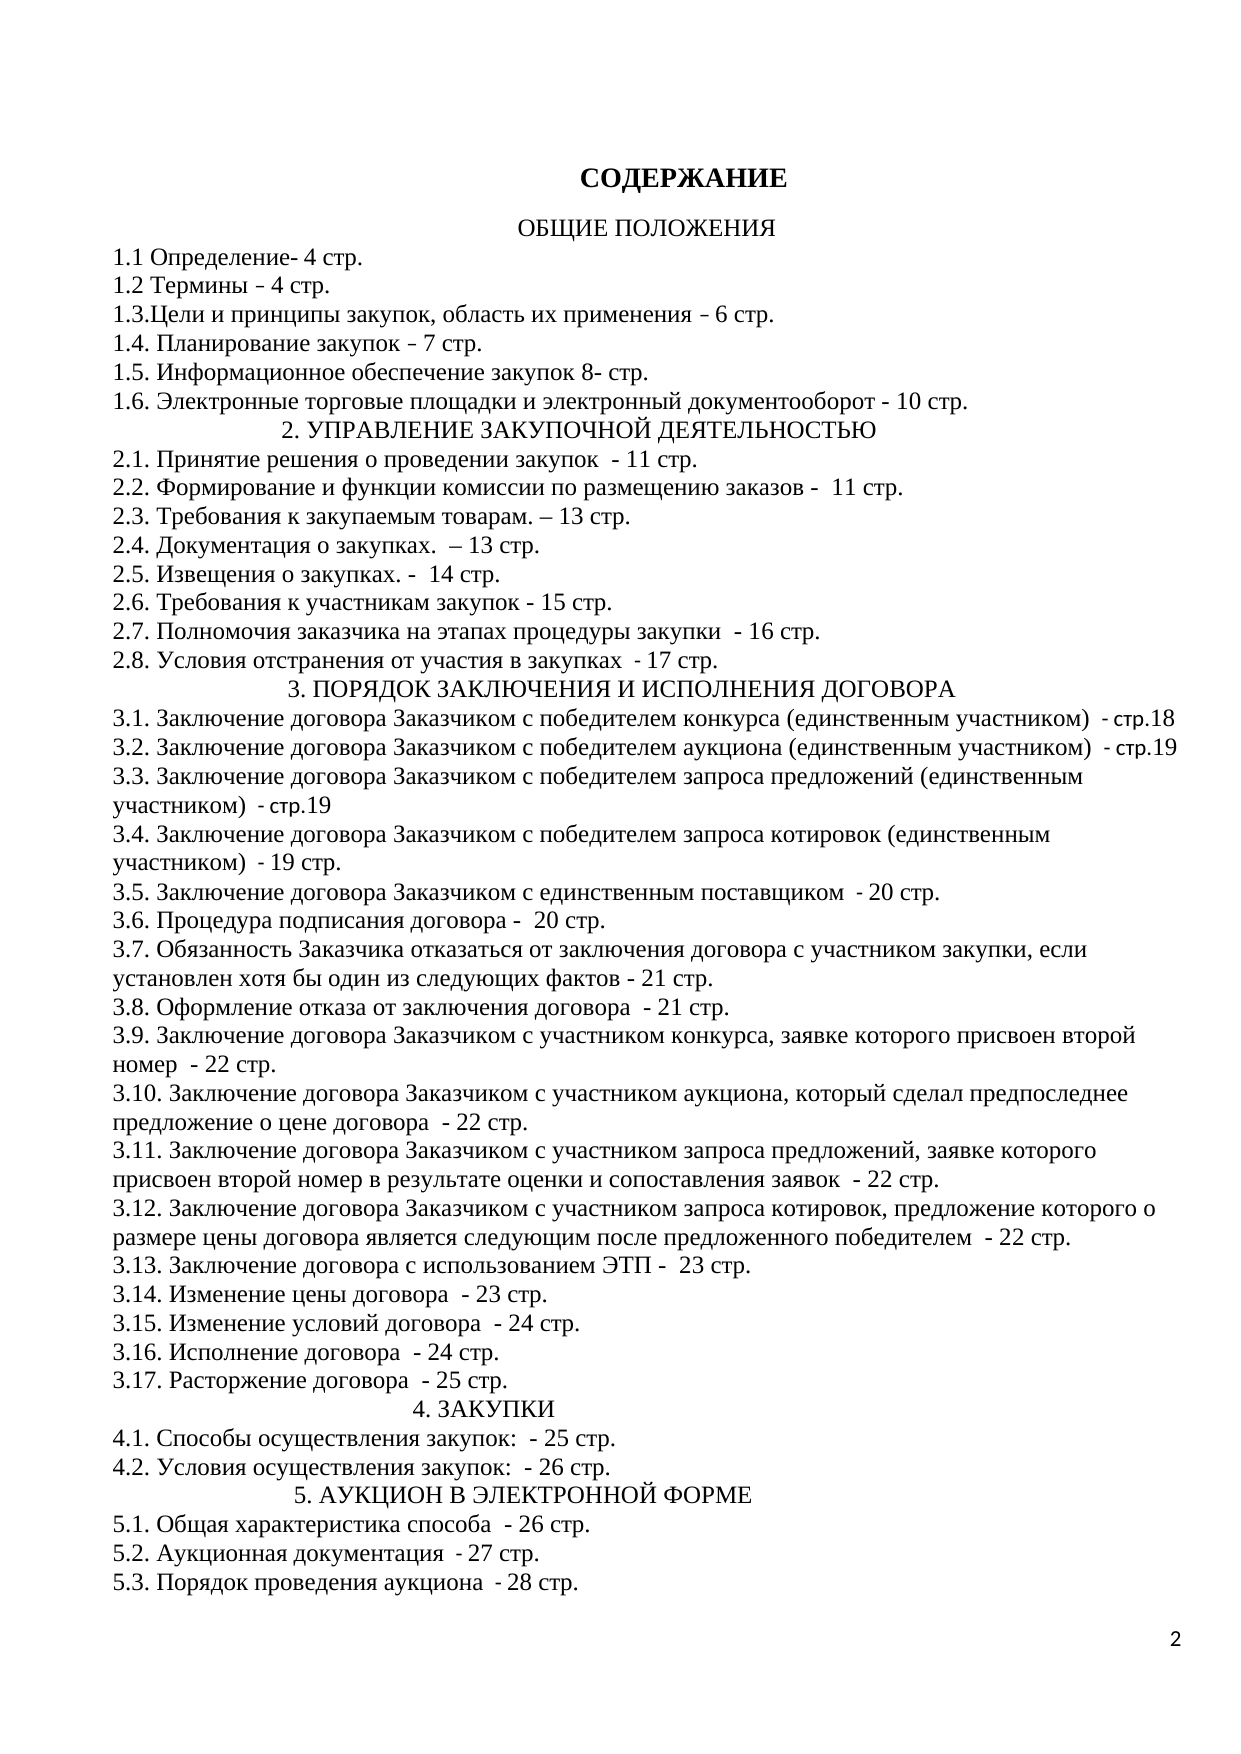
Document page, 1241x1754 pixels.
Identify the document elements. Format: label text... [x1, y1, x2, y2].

text 1.3.Цели и принципы закупок, область их применения – 6 стр. [112, 299, 1181, 328]
text 1.5. Информационное обеспечение закупок 8- стр. [112, 357, 1181, 386]
text 5. АУКЦИОН В ЭЛЕКТРОННОЙ ФОРМЕ [112, 1481, 1181, 1509]
text 5.1. Общая характеристика способа - 26 стр. [112, 1509, 1181, 1538]
text 2.8. Условия отстранения от участия в закупках - 17 стр. [112, 645, 1181, 674]
text 2.7. Полномочия заказчика на этапах процедуры закупки - 16 стр. [112, 616, 1181, 645]
text 3.6. Процедура подписания договора - 20 стр. [112, 906, 1181, 934]
text 2.2. Формирование и функции комиссии по размещению заказов - 11 стр. [112, 472, 1181, 501]
text 3.17. Расторжение договора - 25 стр. [112, 1366, 1181, 1394]
text 3.11. Заключение договора Заказчиком с участником запроса предложений, заявке которого присвоен второй номер в результате оценки и сопоставления заявок - 22 стр. [112, 1136, 1181, 1193]
text 1.4. Планирование закупок – 7 стр. [112, 328, 1181, 357]
text 4. ЗАКУПКИ [112, 1394, 1181, 1423]
text 2. УПРАВЛЕНИЕ ЗАКУПОЧНОЙ ДЕЯТЕЛЬНОСТЬЮ [112, 415, 1181, 444]
text 3.4. Заключение договора Заказчиком с победителем запроса котировок (единственным участником) - 19 стр. [112, 819, 1181, 877]
text 3.13. Заключение договора с использованием ЭТП - 23 стр. [112, 1251, 1181, 1279]
text 3.15. Изменение условий договора - 24 стр. [112, 1308, 1181, 1337]
text ОБЩИЕ ПОЛОЖЕНИЯ [112, 213, 1181, 242]
text 3.14. Изменение цены договора - 23 стр. [112, 1279, 1181, 1308]
text 2.3. Требования к закупаемым товарам. – 13 стр. [112, 501, 1181, 530]
text 1.1 Определение- 4 стр. [112, 242, 1181, 270]
text 3. ПОРЯДОК ЗАКЛЮЧЕНИЯ И ИСПОЛНЕНИЯ ДОГОВОРА [112, 674, 1181, 703]
text 3.1. Заключение договора Заказчиком с победителем конкурса (единственным участником) - стр.18 [112, 703, 1181, 732]
text 2.4. Документация о закупках. – 13 стр. [112, 530, 1181, 559]
text 3.7. Обязанность Заказчика отказаться от заключения договора с участником закупки, если установлен хотя бы один из следующих фактов - 21 стр. [112, 934, 1181, 992]
text 1.2 Термины – 4 стр. [112, 270, 1181, 299]
text 3.16. Исполнение договора - 24 стр. [112, 1337, 1181, 1366]
text 2.1. Принятие решения о проведении закупок - 11 стр. [112, 444, 1181, 472]
text 3.3. Заключение договора Заказчиком с победителем запроса предложений (единственным участником) - стр.19 [112, 761, 1181, 819]
text 5.2. Аукционная документация - 27 стр. [112, 1538, 1181, 1567]
text 3.2. Заключение договора Заказчиком с победителем аукциона (единственным участником) - стр.19 [112, 732, 1181, 761]
text 3.8. Оформление отказа от заключения договора - 21 стр. [112, 992, 1181, 1021]
text 1.6. Электронные торговые площадки и электронный документооборот - 10 стр. [112, 386, 1181, 415]
text 4.1. Способы осуществления закупок: - 25 стр. [112, 1423, 1181, 1452]
text 2.6. Требования к участникам закупок - 15 стр. [112, 587, 1181, 616]
text 3.5. Заключение договора Заказчиком с единственным поставщиком - 20 стр. [112, 877, 1181, 906]
text 3.10. Заключение договора Заказчиком с участником аукциона, который сделал предпоследнее предложение о цене договора - 22 стр. [112, 1078, 1181, 1136]
text 2.5. Извещения о закупках. - 14 стр. [112, 559, 1181, 587]
text 3.12. Заключение договора Заказчиком с участником запроса котировок, предложение которого о размере цены договора является следующим после предложенного победителем - 22 стр. [112, 1193, 1181, 1251]
text 4.2. Условия осуществления закупок: - 26 стр. [112, 1452, 1181, 1481]
text СОДЕРЖАНИЕ [112, 161, 1181, 193]
text 3.9. Заключение договора Заказчиком с участником конкурса, заявке которого присвоен второй номер - 22 стр. [112, 1021, 1181, 1078]
text 5.3. Порядок проведения аукциона - 28 стр. [112, 1567, 1181, 1596]
